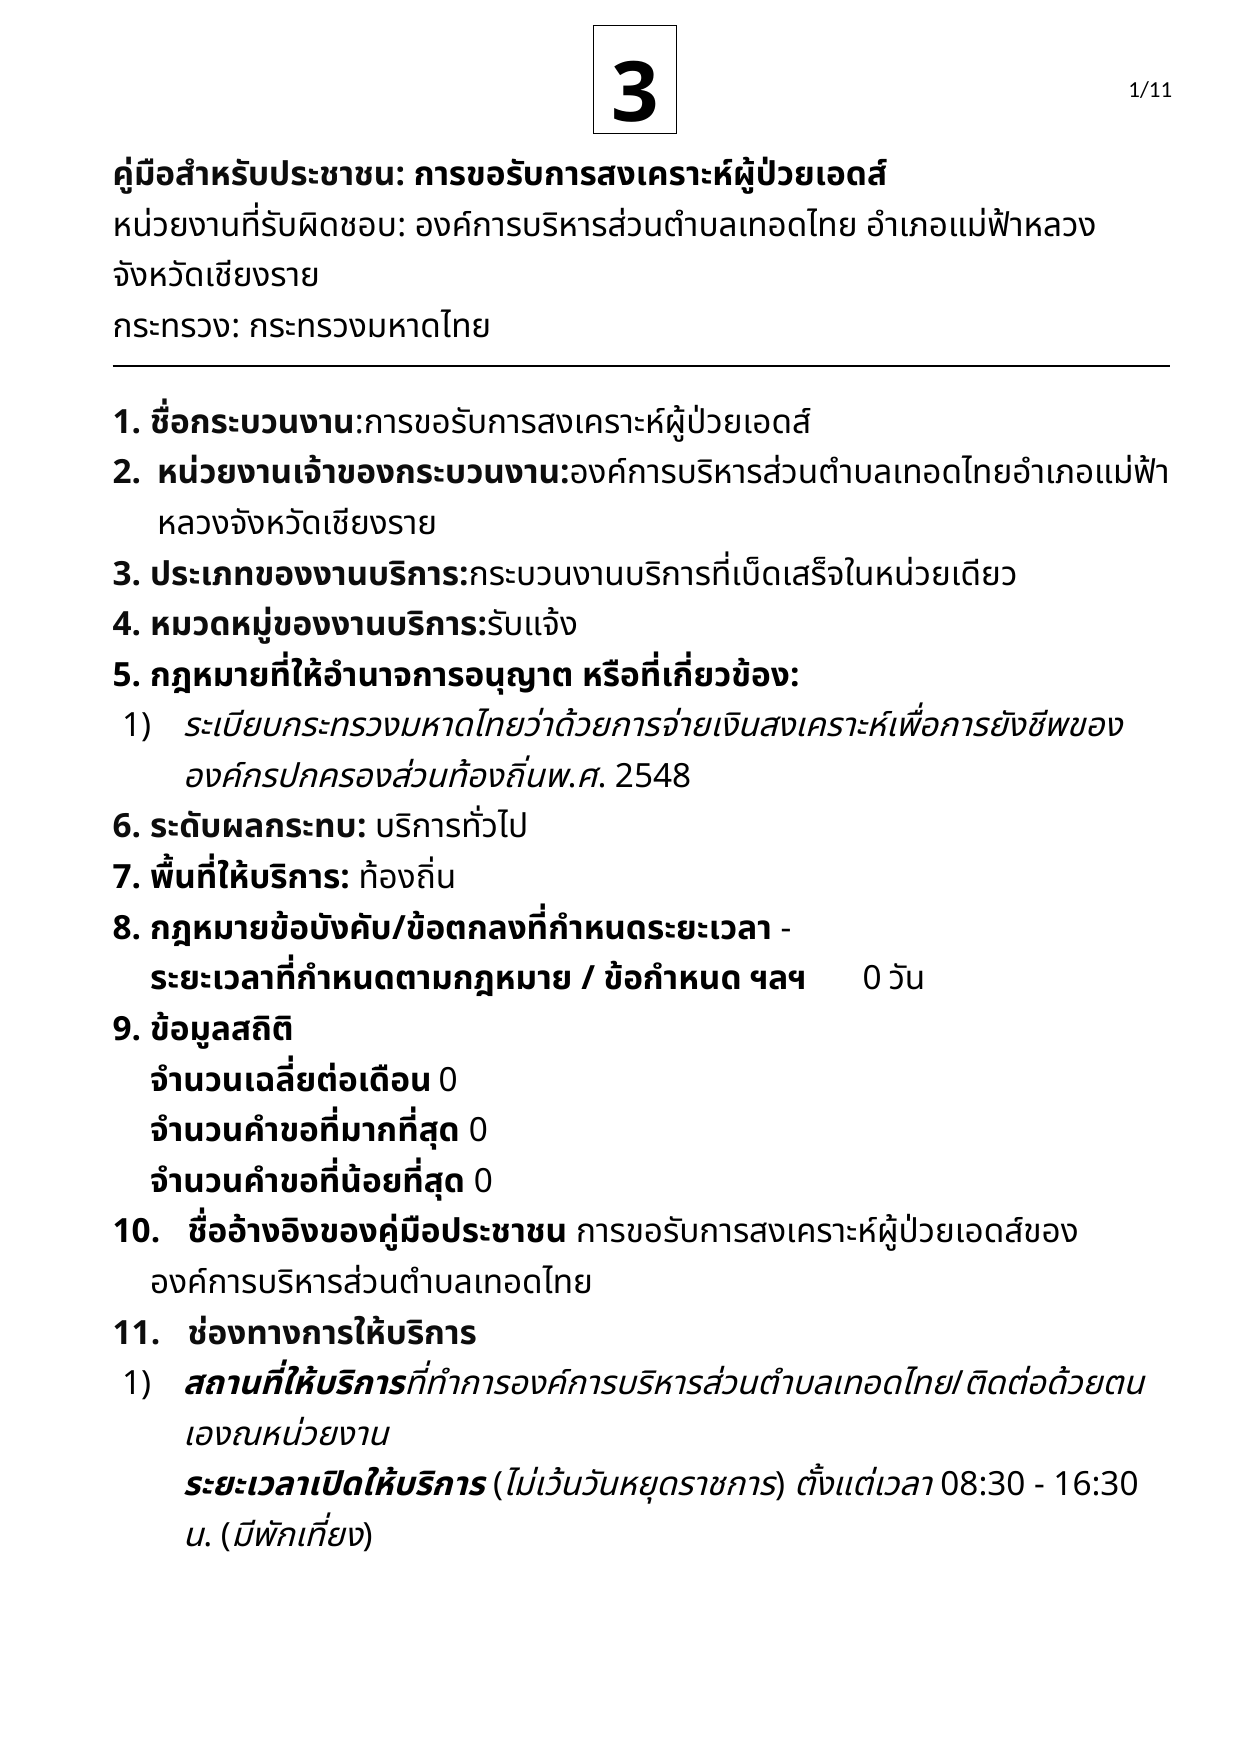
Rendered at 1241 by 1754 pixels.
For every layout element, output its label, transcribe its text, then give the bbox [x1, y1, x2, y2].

list หน่วยงานเจ้าของกระบวนงาน:องค์การบริหารส่วนตำบลเทอดไทยอำเภอแม่ฟ้าหลวงจังหวัดเชียงราย [112, 448, 1172, 549]
table_header 1) [101, 701, 171, 802]
list หมวดหมู่ของงานบริการ:รับแจ้ง [112, 600, 1172, 651]
table_header 1) [101, 1359, 171, 1561]
text หน่วยงานที่รับผิดชอบ: องค์การบริหารส่วนตำบลเทอดไทย อำเภอแม่ฟ้าหลวง จังหวัดเชียงราย [112, 201, 1172, 302]
list ระดับผลกระทบ: บริการทั่วไป [112, 802, 1172, 853]
text จำนวนคำขอที่น้อยที่สุด 0 [112, 1157, 1172, 1207]
list พื้นที่ให้บริการ: ท้องถิ่น [112, 853, 1172, 903]
text กระทรวง: กระทรวงมหาดไทย [112, 302, 1172, 352]
text ระยะเวลาที่กำหนดตามกฎหมาย / ข้อกำหนด ฯลฯ 0วัน [150, 954, 1172, 1005]
list ชื่ออ้างอิงของคู่มือประชาชน การขอรับการสงเคราะห์ผู้ป่วยเอดส์ขององค์การบริหารส่วนตำบลเทอดไทย [112, 1207, 1172, 1308]
text คู่มือสำหรับประชาชน: การขอรับการสงเคราะห์ผู้ป่วยเอดส์ [112, 150, 1172, 201]
list ช่องทางการให้บริการ [112, 1308, 1172, 1359]
text จำนวนคำขอที่มากที่สุด 0 [112, 1106, 1172, 1157]
list กฎหมายที่ให้อำนาจการอนุญาต หรือที่เกี่ยวข้อง: [112, 651, 1172, 701]
list ข้อมูลสถิติ [112, 1005, 1172, 1055]
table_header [171, 1359, 1176, 1561]
list กฎหมายข้อบังคับ/ข้อตกลงที่กำหนดระยะเวลา - [112, 903, 1172, 954]
list ประเภทของงานบริการ:กระบวนงานบริการที่เบ็ดเสร็จในหน่วยเดียว [112, 549, 1172, 600]
text จำนวนเฉลี่ยต่อเดือน0 [112, 1055, 1172, 1106]
table_header ระเบียบกระทรวงมหาดไทยว่าด้วยการจ่ายเงินสงเคราะห์เพื่อการยังชีพขององค์กรปกครองส่วนท้องถิ่นพ.ศ. 2548 [171, 701, 1176, 802]
list ชื่อกระบวนงาน:การขอรับการสงเคราะห์ผู้ป่วยเอดส์ [112, 398, 1172, 448]
